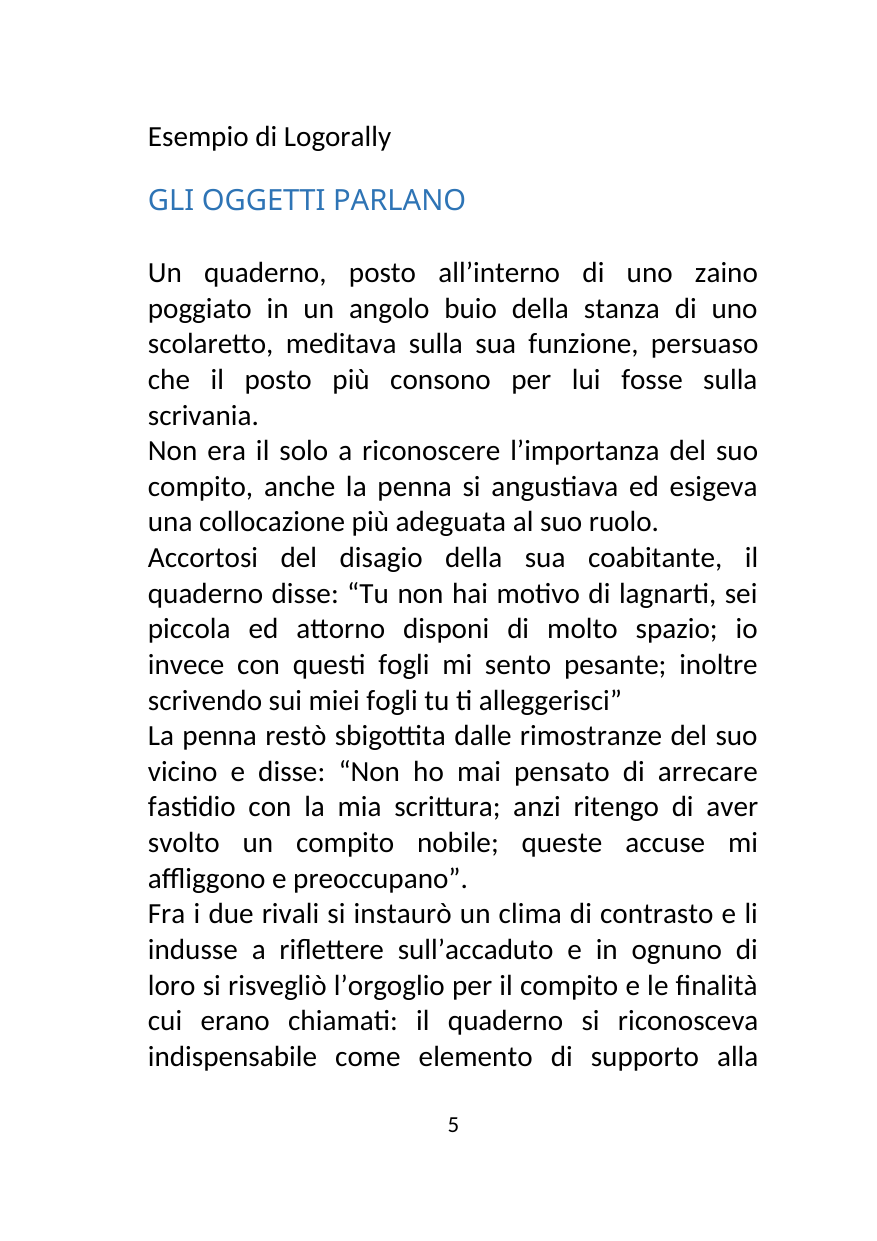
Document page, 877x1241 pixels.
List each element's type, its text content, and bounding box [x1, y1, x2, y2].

text Accortosi del disagio della sua coabitante, il quaderno disse: “Tu non hai motivo di lagnarti, sei piccola ed attorno disponi di molto spazio; io invece con questi fogli mi sento pesante; inoltre scrivendo sui miei fogli tu ti alleggerisci” [148, 539, 759, 717]
text Un quaderno, posto all’interno di uno zaino poggiato in un angolo buio della stanza di uno scolaretto, meditava sulla sua funzione, persuaso che il posto più consono per lui fosse sulla scrivania. [148, 254, 759, 432]
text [148, 895, 759, 1073]
subtitle GLI OGGETTI PARLANO [148, 179, 759, 218]
text Non era il solo a riconoscere l’importanza del suo compito, anche la penna si angustiava ed esigeva una collocazione più adeguata al suo ruolo. [148, 432, 759, 539]
text Esempio di Logorally [148, 118, 759, 154]
text La penna restò sbigottita dalle rimostranze del suo vicino e disse: “Non ho mai pensato di arrecare fastidio con la mia scrittura; anzi ritengo di aver svolto un compito nobile; queste accuse mi affliggono e preoccupano”. [148, 717, 759, 895]
